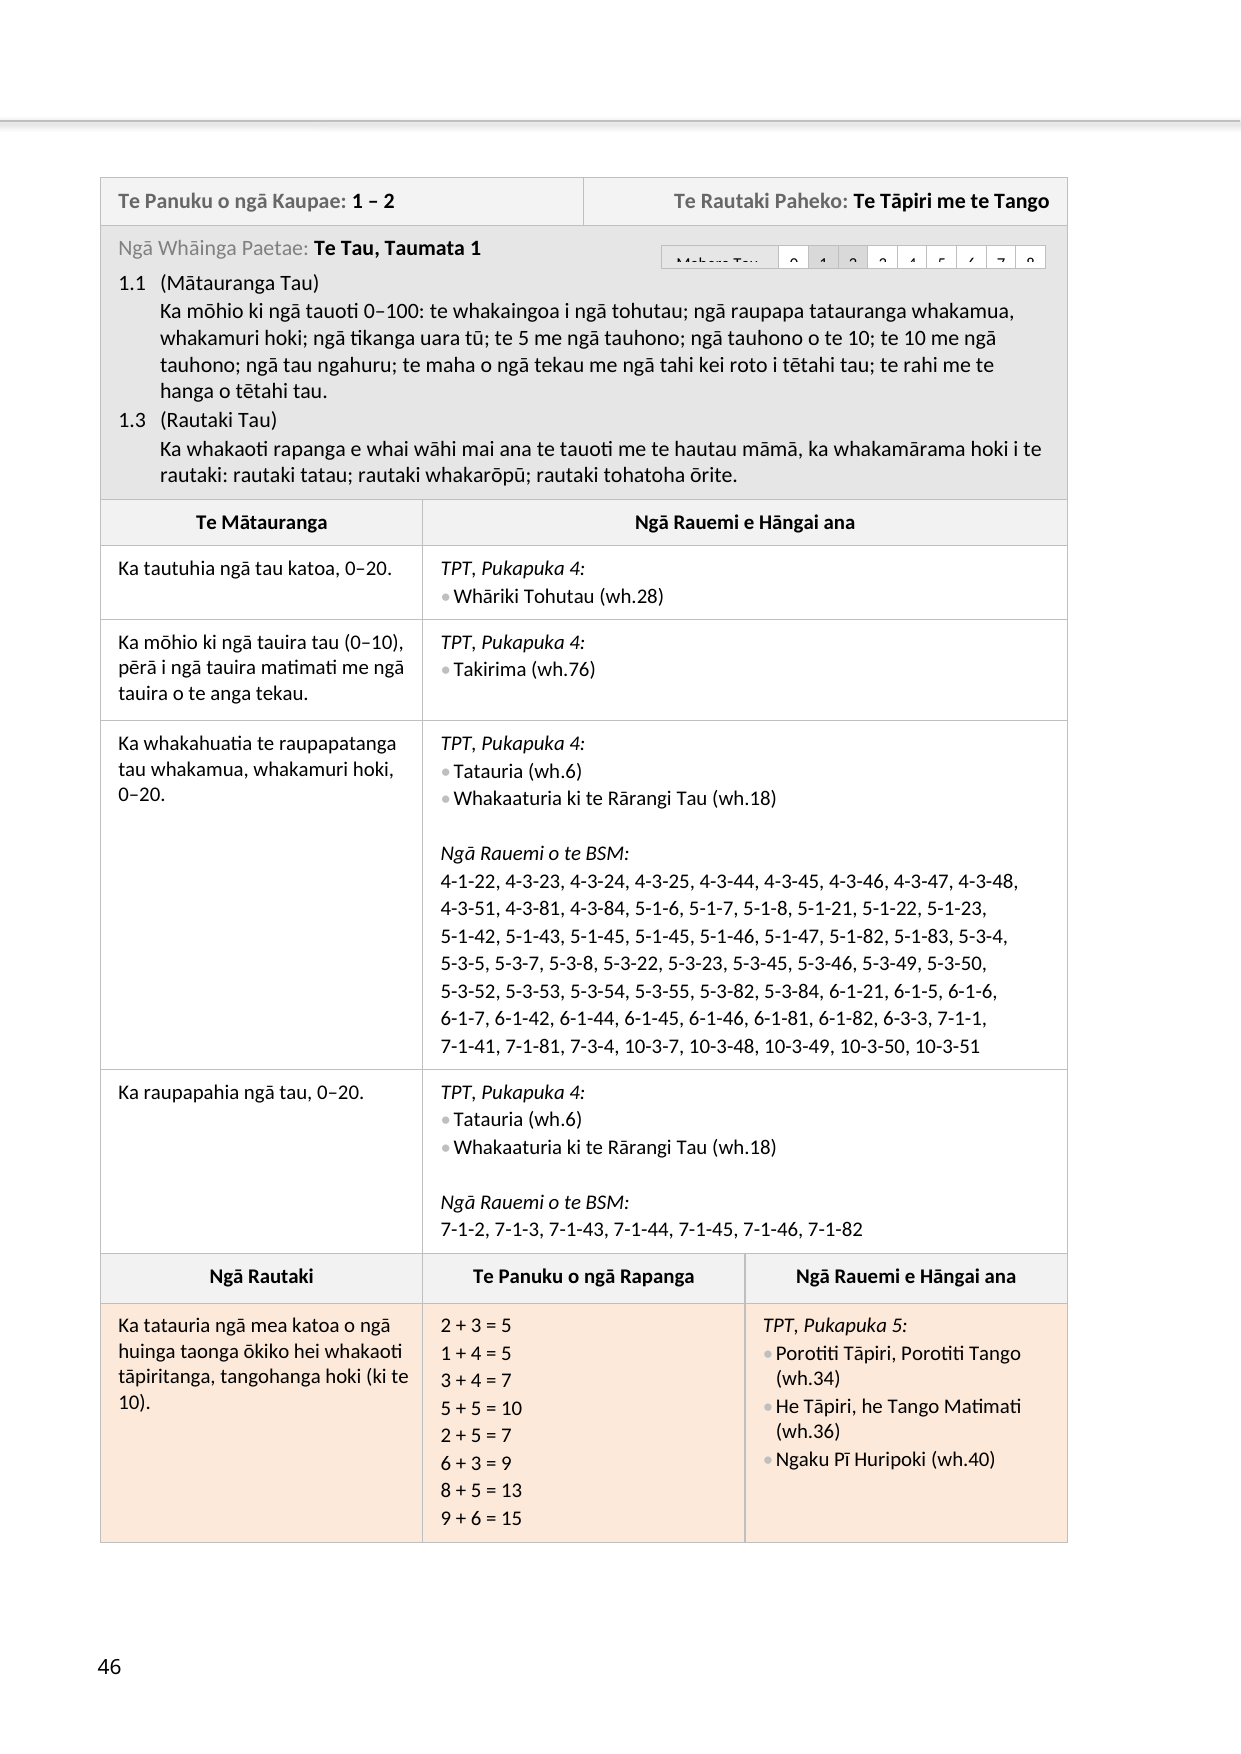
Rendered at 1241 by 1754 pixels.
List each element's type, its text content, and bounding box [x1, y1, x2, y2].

table_cell Ngā Rauemi e Hāngai ana [746, 1254, 1067, 1303]
table_cell TPT, Pukapuka 4: • Tatauria (wh.6) • Whakaaturia ki te Rārangi Tau (wh.18) Ngā Rauemi o te BSM: 4-1-22, 4-3-23, 4-3-24, 4-3-25, 4-3-44, 4-3-45, 4-3-46, 4-3-47, 4-3-48, 4-3-51, 4-3-81, 4-3-84, 5-1-6, 5-1-7, 5-1-8, 5-1-21, 5-1-22, 5-1-23, 5-1-42, 5-1-43, 5-1-45, 5-1-45, 5-1-46, 5-1-47, 5-1-82, 5-1-83, 5-3-4, 5-3-5, 5-3-7, 5-3-8, 5-3-22, 5-3-23, 5-3-45, 5-3-46, 5-3-49, 5-3-50, 5-3-52, 5-3-53, 5-3-54, 5-3-55, 5-3-82, 5-3-84, 6-1-21, 6-1-5, 6-1-6, 6-1-7, 6-1-42, 6-1-44, 6-1-45, 6-1-46, 6-1-81, 6-1-82, 6-3-3, 7-1-1, 7-1-41, 7-1-81, 7-3-4, 10-3-7, 10-3-48, 10-3-49, 10-3-50, 10-3-51 [423, 721, 1067, 1069]
table_cell TPT, Pukapuka 4: • Tatauria (wh.6) • Whakaaturia ki te Rārangi Tau (wh.18) Ngā Rauemi o te BSM: 7-1-2, 7-1-3, 7-1-43, 7-1-44, 7-1-45, 7-1-46, 7-1-82 [423, 1070, 1067, 1253]
table_cell Ka tatauria ngā mea katoa o ngā huinga taonga ōkiko hei whakaoti tāpiritanga, tangohanga hoki (ki te 10). [101, 1304, 422, 1542]
table_cell Ngā Rautaki [101, 1254, 422, 1303]
table_cell Ka whakahuatia te raupapatanga tau whakamua, whakamuri hoki, 0–20. [101, 721, 422, 1069]
table_cell TPT, Pukapuka 4: • Takirima (wh.76) [423, 620, 1067, 720]
table_cell Ka raupapahia ngā tau, 0–20. [101, 1070, 422, 1253]
table_cell TPT, Pukapuka 4: • Whāriki Tohutau (wh.28) [423, 546, 1067, 619]
table_header Te Rautaki Paheko: Te Tāpiri me te Tango [584, 178, 1067, 225]
table_cell Te Mātauranga [101, 500, 422, 545]
table_cell Ka mōhio ki ngā tauira tau (0–10), pērā i ngā tauira matimati me ngā tauira o te anga tekau. [101, 620, 422, 720]
table_cell Ngā Whāinga Paetae: Te Tau, Taumata 1 1.1 (Mātauranga Tau) Ka mōhio ki ngā tauoti 0–100: te whakaingoa i ngā tohutau; ngā raupapa tatauranga whakamua, whakamuri hoki; ngā tikanga uara tū; te 5 me ngā tauhono; ngā tauhono o te 10; te 10 me ngā tauhono; ngā tau ngahuru; te maha o ngā tekau me ngā tahi kei roto i tētahi tau; te rahi me te hanga o tētahi tau. 1.3 (Rautaki Tau) Ka whakaoti rapanga e whai wāhi mai ana te tauoti me te hautau māmā, ka whakamārama hoki i te rautaki: rautaki tatau; rautaki whakarōpū; rautaki tohatoha ōrite. [101, 226, 1067, 499]
table_header Te Panuku o ngā Kaupae: 1 – 2 [101, 178, 583, 225]
table_cell Ngā Rauemi e Hāngai ana [423, 500, 1067, 545]
table_cell 2 + 3 = 5 1 + 4 = 5 3 + 4 = 7 5 + 5 = 10 2 + 5 = 7 6 + 3 = 9 8 + 5 = 13 9 + 6 = 15 [423, 1304, 744, 1542]
table_cell TPT, Pukapuka 5: • Porotiti Tāpiri, Porotiti Tango (wh.34) • He Tāpiri, he Tango Matimati (wh.36) • Ngaku Pī Huripoki (wh.40) [746, 1304, 1067, 1542]
table_cell Ka tautuhia ngā tau katoa, 0–20. [101, 546, 422, 619]
table_cell Te Panuku o ngā Rapanga [423, 1254, 744, 1303]
